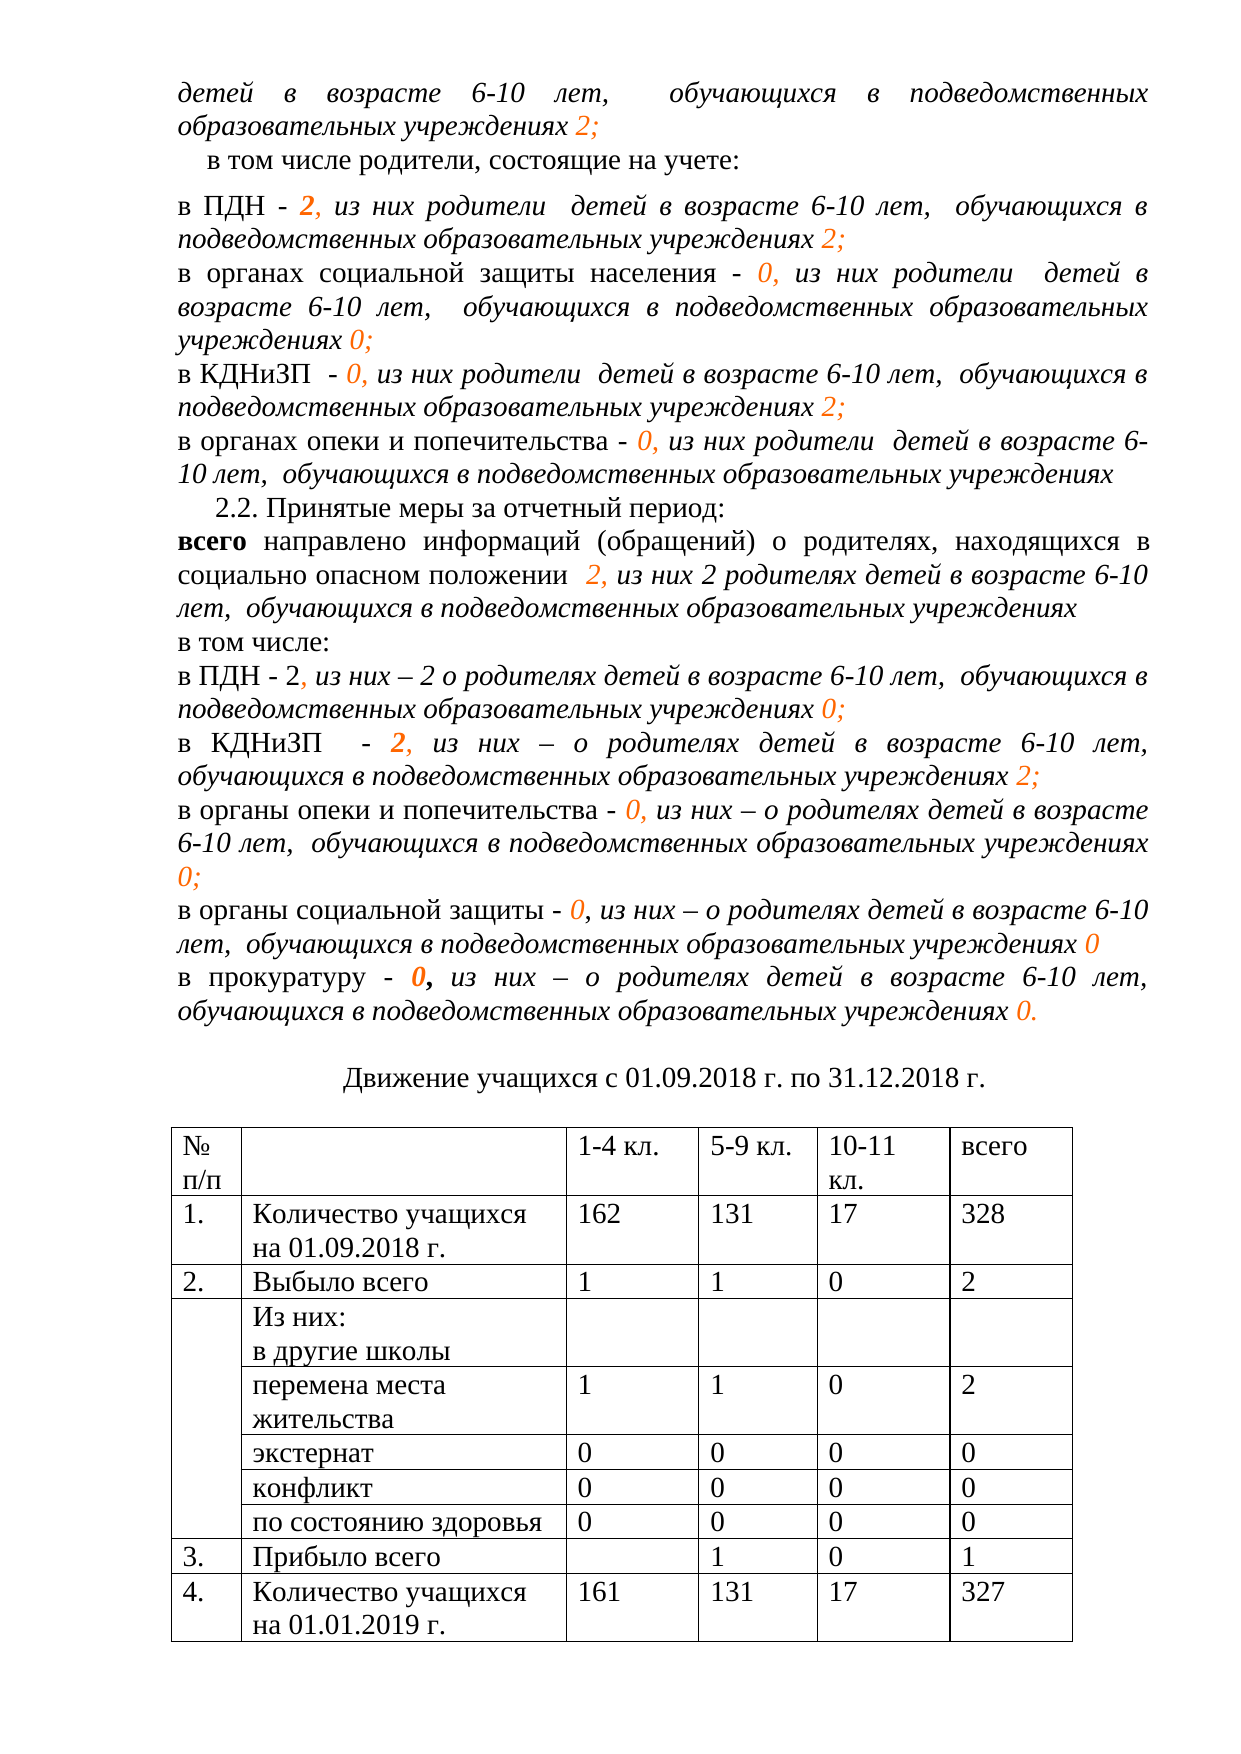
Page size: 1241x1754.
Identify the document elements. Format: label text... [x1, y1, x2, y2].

text 2.2. Принятые меры за отчетный период: [215, 490, 1152, 523]
table_cell экстернат [242, 1435, 566, 1469]
table_header 5-9 кл. [699, 1128, 817, 1195]
table_cell [818, 1299, 949, 1366]
table_cell 328 [951, 1196, 1072, 1263]
table_cell 131 [699, 1574, 817, 1641]
table_header 1-4 кл. [567, 1128, 698, 1195]
text в органах опеки и попечительства - 0, из них родители детей в возрасте 6-10 лет, обучающихся в подведомственных образовательных учреждениях [177, 423, 1152, 490]
table_cell 17 [818, 1574, 949, 1641]
table_header 10-11 кл. [818, 1128, 949, 1195]
table_cell [567, 1299, 698, 1366]
table_cell Выбыло всего [242, 1265, 566, 1298]
table_cell 0 [818, 1367, 949, 1434]
table_cell 0 [951, 1470, 1072, 1503]
table_cell [172, 1299, 241, 1538]
table_cell Количество учащихся на 01.09.2018 г. [242, 1196, 566, 1263]
table_cell 0 [951, 1505, 1072, 1538]
text в КДНиЗП - 0, из них родители детей в возрасте 6-10 лет, обучающихся в подведомственных образовательных учреждениях 2; [177, 356, 1152, 423]
table_cell 131 [699, 1196, 817, 1263]
table_cell 327 [951, 1574, 1072, 1641]
table_header всего [951, 1128, 1072, 1195]
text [177, 75, 1152, 142]
table_cell 0 [818, 1470, 949, 1503]
text в ПДН - 2, из них родители детей в возрасте 6-10 лет, обучающихся в подведомственных образовательных учреждениях 2; [177, 188, 1152, 255]
table_cell 2 [951, 1265, 1072, 1298]
table_cell 0 [699, 1505, 817, 1538]
table_cell 0 [818, 1265, 949, 1298]
text в КДНиЗП - 2, из них – о родителях детей в возрасте 6-10 лет, обучающихся в подведомственных образовательных учреждениях 2; [177, 725, 1152, 792]
table_cell [567, 1539, 698, 1573]
text в органах социальной защиты населения - 0, из них родители детей в возрасте 6-10 лет, обучающихся в подведомственных образовательных учреждениях 0; [177, 255, 1152, 356]
table_cell 0 [699, 1470, 817, 1503]
table_cell Количество учащихся на 01.01.2019 г. [242, 1574, 566, 1641]
table_cell Из них: в другие школы [242, 1299, 566, 1366]
table_cell 1 [699, 1367, 817, 1434]
table_header [242, 1128, 566, 1195]
table_cell перемена места жительства [242, 1367, 566, 1434]
table_cell 1 [567, 1265, 698, 1298]
table_cell 1 [951, 1539, 1072, 1573]
table_cell 0 [567, 1435, 698, 1469]
text в органы опеки и попечительства - 0, из них – о родителях детей в возрасте 6-10 лет, обучающихся в подведомственных образовательных учреждениях 0; [177, 792, 1152, 892]
table_cell 0 [818, 1505, 949, 1538]
table_cell 1 [699, 1539, 817, 1573]
table_cell 1. [172, 1196, 241, 1263]
table_cell 0 [567, 1470, 698, 1503]
table_cell 161 [567, 1574, 698, 1641]
text в том числе: [177, 624, 1152, 658]
table_cell [951, 1299, 1072, 1366]
text в органы социальной защиты - 0, из них – о родителях детей в возрасте 6-10 лет, обучающихся в подведомственных образовательных учреждениях 0 [177, 892, 1152, 959]
table_cell 3. [172, 1539, 241, 1573]
text Движение учащихся с 01.09.2018 г. по 31.12.2018 г. [177, 1060, 1152, 1094]
table_cell конфликт [242, 1470, 566, 1503]
table_cell 4. [172, 1574, 241, 1641]
text в прокуратуру - 0, из них – о родителях детей в возрасте 6-10 лет, обучающихся в подведомственных образовательных учреждениях 0. [177, 959, 1152, 1027]
text в том числе родители, состоящие на учете: [207, 142, 1152, 176]
table_header № п/п [172, 1128, 241, 1195]
table_cell 0 [567, 1505, 698, 1538]
text всего направлено информаций (обращений) о родителях, находящихся в социально опасном положении 2, из них 2 родителях детей в возрасте 6-10 лет, обучающихся в подведомственных образовательных учреждениях [177, 523, 1152, 624]
text в ПДН - 2, из них – 2 о родителях детей в возрасте 6-10 лет, обучающихся в подведомственных образовательных учреждениях 0; [177, 658, 1152, 725]
table_cell 2. [172, 1265, 241, 1298]
table_cell 0 [699, 1435, 817, 1469]
table_cell 17 [818, 1196, 949, 1263]
table_cell [699, 1299, 817, 1366]
table_cell 1 [567, 1367, 698, 1434]
table_cell 1 [699, 1265, 817, 1298]
table_cell 162 [567, 1196, 698, 1263]
table_cell 0 [951, 1435, 1072, 1469]
table_cell Прибыло всего [242, 1539, 566, 1573]
table_cell 2 [951, 1367, 1072, 1434]
table_cell по состоянию здоровья [242, 1505, 566, 1538]
table_cell 0 [818, 1539, 949, 1573]
table_cell 0 [818, 1435, 949, 1469]
